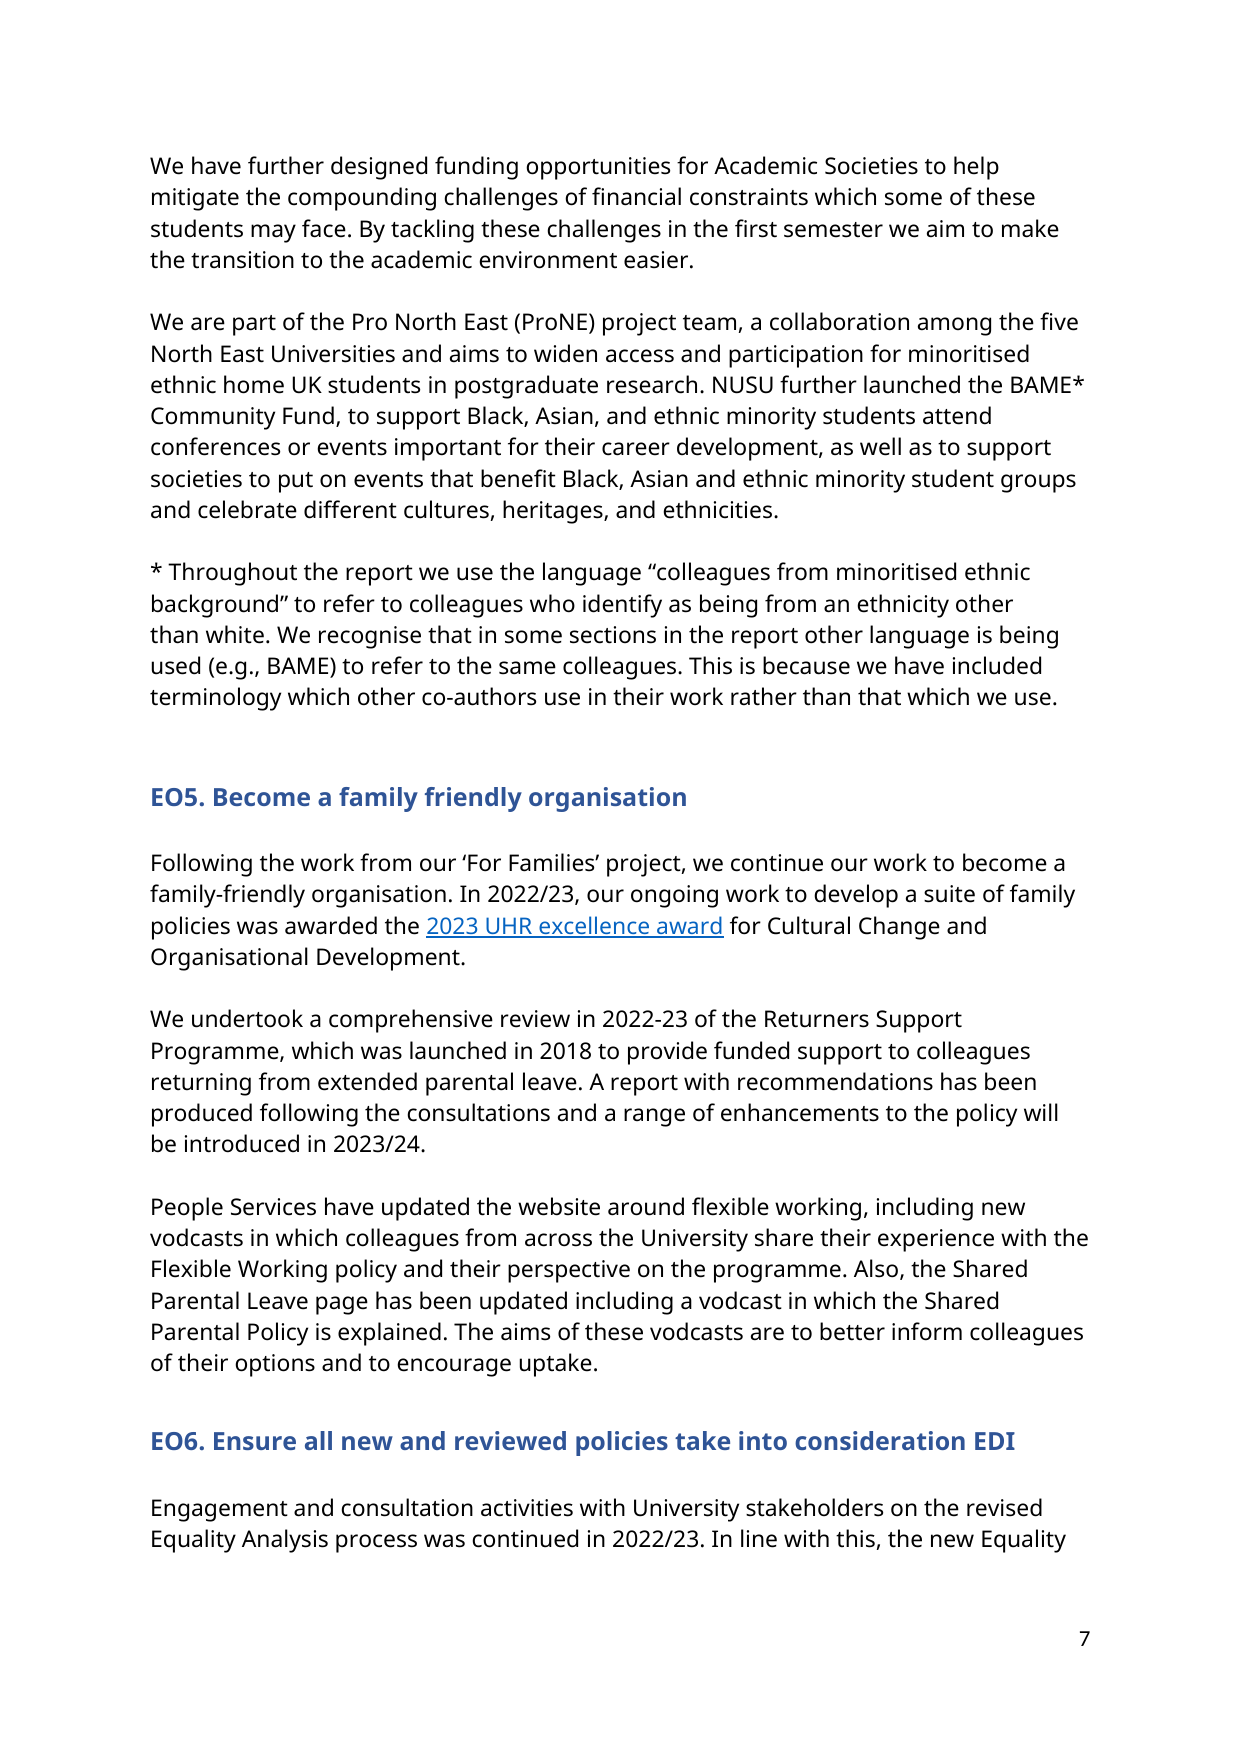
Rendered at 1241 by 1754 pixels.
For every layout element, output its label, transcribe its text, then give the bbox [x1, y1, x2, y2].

text We have further designed funding opportunities for Academic Societies to help mitigate the compounding challenges of financial constraints which some of these students may face. By tackling these challenges in the first semester we aim to make the transition to the academic environment easier. [150, 150, 1090, 275]
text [150, 1492, 1090, 1554]
subtitle EO5. Become a family friendly organisation [150, 779, 1090, 813]
text than white. We recognise that in some sections in the report other language is being [150, 619, 1090, 650]
text People Services have updated the website around flexible working, including new vodcasts in which colleagues from across the University share their experience with the Flexible Working policy and their perspective on the programme. Also, the Shared Parental Leave page has been updated including a vodcast in which the Shared Parental Policy is explained. The aims of these vodcasts are to better inform colleagues of their options and to encourage uptake. [150, 1191, 1090, 1378]
text background” to refer to colleagues who identify as being from an ethnicity other [150, 587, 1090, 619]
text We are part of the Pro North East (ProNE) project team, a collaboration among the five North East Universities and aims to widen access and participation for minoritised ethnic home UK students in postgraduate research. NUSU further launched the BAME* Community Fund, to support Black, Asian, and ethnic minority students attend conferences or events important for their career development, as well as to support societies to put on events that benefit Black, Asian and ethnic minority student groups and celebrate different cultures, heritages, and ethnicities. [150, 306, 1090, 525]
text Following the work from our ‘For Families’ project, we continue our work to become a family-friendly organisation. In 2022/23, our ongoing work to develop a suite of family policies was awarded the 2023 UHR excellence award for Cultural Change and Organisational Development. [150, 847, 1090, 972]
text * Throughout the report we use the language “colleagues from minoritised ethnic [150, 556, 1090, 587]
text used (e.g., BAME) to refer to the same colleagues. This is because we have included [150, 650, 1090, 681]
subtitle EO6. Ensure all new and reviewed policies take into consideration EDI [150, 1423, 1090, 1458]
text We undertook a comprehensive review in 2022-23 of the Returners Support Programme, which was launched in 2018 to provide funded support to colleagues returning from extended parental leave. A report with recommendations has been produced following the consultations and a range of enhancements to the policy will be introduced in 2023/24. [150, 1003, 1090, 1160]
text terminology which other co-authors use in their work rather than that which we use. [150, 681, 1090, 712]
